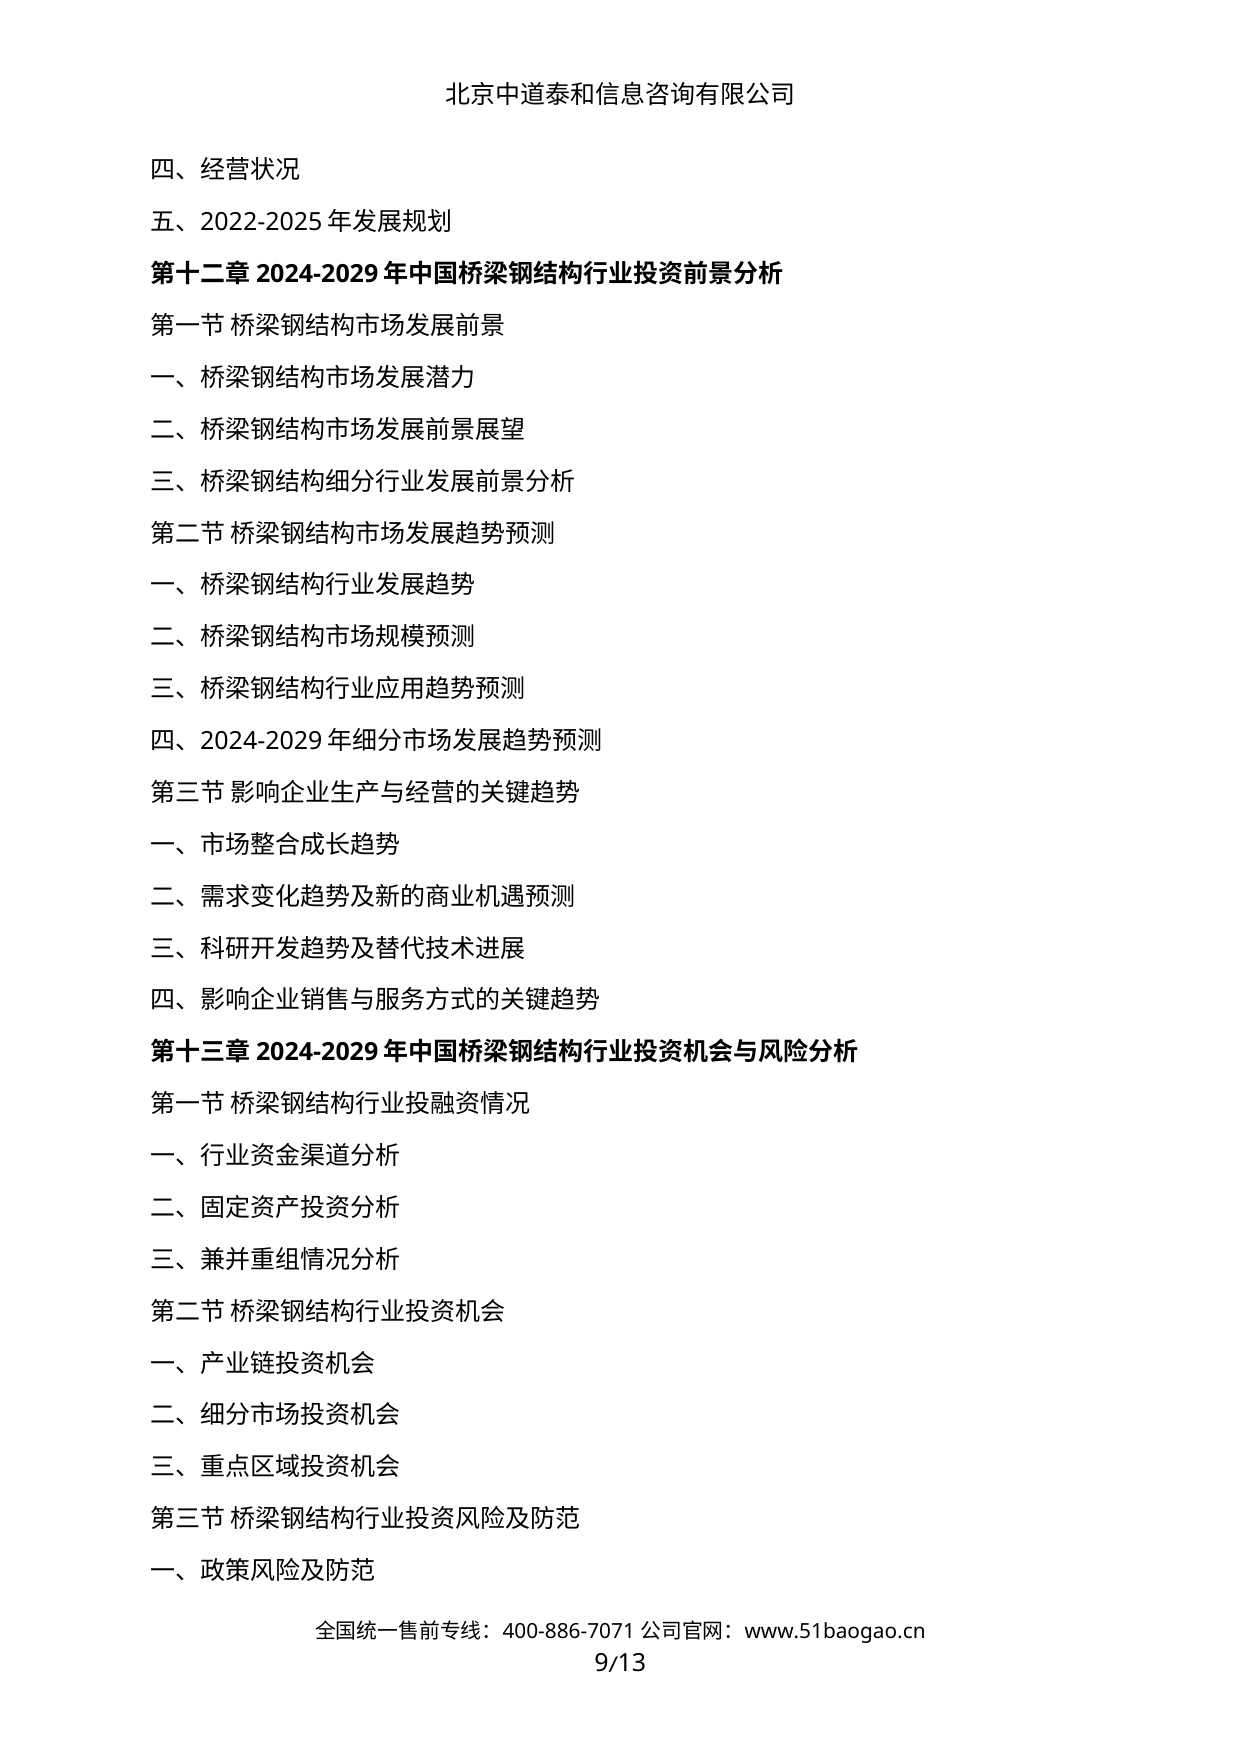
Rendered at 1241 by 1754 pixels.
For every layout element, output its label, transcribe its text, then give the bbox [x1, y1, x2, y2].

text 二、固定资产投资分析 [150, 1187, 1090, 1224]
text 二、桥梁钢结构市场规模预测 [150, 617, 1090, 653]
text 一、行业资金渠道分析 [150, 1136, 1090, 1172]
text 二、需求变化趋势及新的商业机遇预测 [150, 876, 1090, 912]
text 一、政策风险及防范 [150, 1551, 1090, 1587]
text 第三节 影响企业生产与经营的关键趋势 [150, 772, 1090, 809]
text 四、经营状况 [150, 150, 1090, 186]
text 三、桥梁钢结构细分行业发展前景分析 [150, 461, 1090, 497]
text 一、桥梁钢结构行业发展趋势 [150, 565, 1090, 601]
text 第一节 桥梁钢结构行业投融资情况 [150, 1084, 1090, 1120]
text 第三节 桥梁钢结构行业投资风险及防范 [150, 1499, 1090, 1535]
text 三、兼并重组情况分析 [150, 1239, 1090, 1276]
text 第二节 桥梁钢结构行业投资机会 [150, 1291, 1090, 1327]
text 三、桥梁钢结构行业应用趋势预测 [150, 669, 1090, 705]
text 一、市场整合成长趋势 [150, 824, 1090, 861]
text 一、产业链投资机会 [150, 1343, 1090, 1379]
text 二、桥梁钢结构市场发展前景展望 [150, 409, 1090, 446]
text 二、细分市场投资机会 [150, 1395, 1090, 1431]
text 四、2024-2029年细分市场发展趋势预测 [150, 721, 1090, 757]
text 四、影响企业销售与服务方式的关键趋势 [150, 980, 1090, 1016]
text 三、科研开发趋势及替代技术进展 [150, 928, 1090, 964]
text 第二节 桥梁钢结构市场发展趋势预测 [150, 513, 1090, 549]
text 三、重点区域投资机会 [150, 1447, 1090, 1483]
text 第一节 桥梁钢结构市场发展前景 [150, 306, 1090, 342]
text 第十二章 2024-2029年中国桥梁钢结构行业投资前景分析 [150, 254, 1090, 290]
text 第十三章 2024-2029年中国桥梁钢结构行业投资机会与风险分析 [150, 1032, 1090, 1068]
text 一、桥梁钢结构市场发展潜力 [150, 357, 1090, 394]
text 五、2022-2025年发展规划 [150, 202, 1090, 238]
